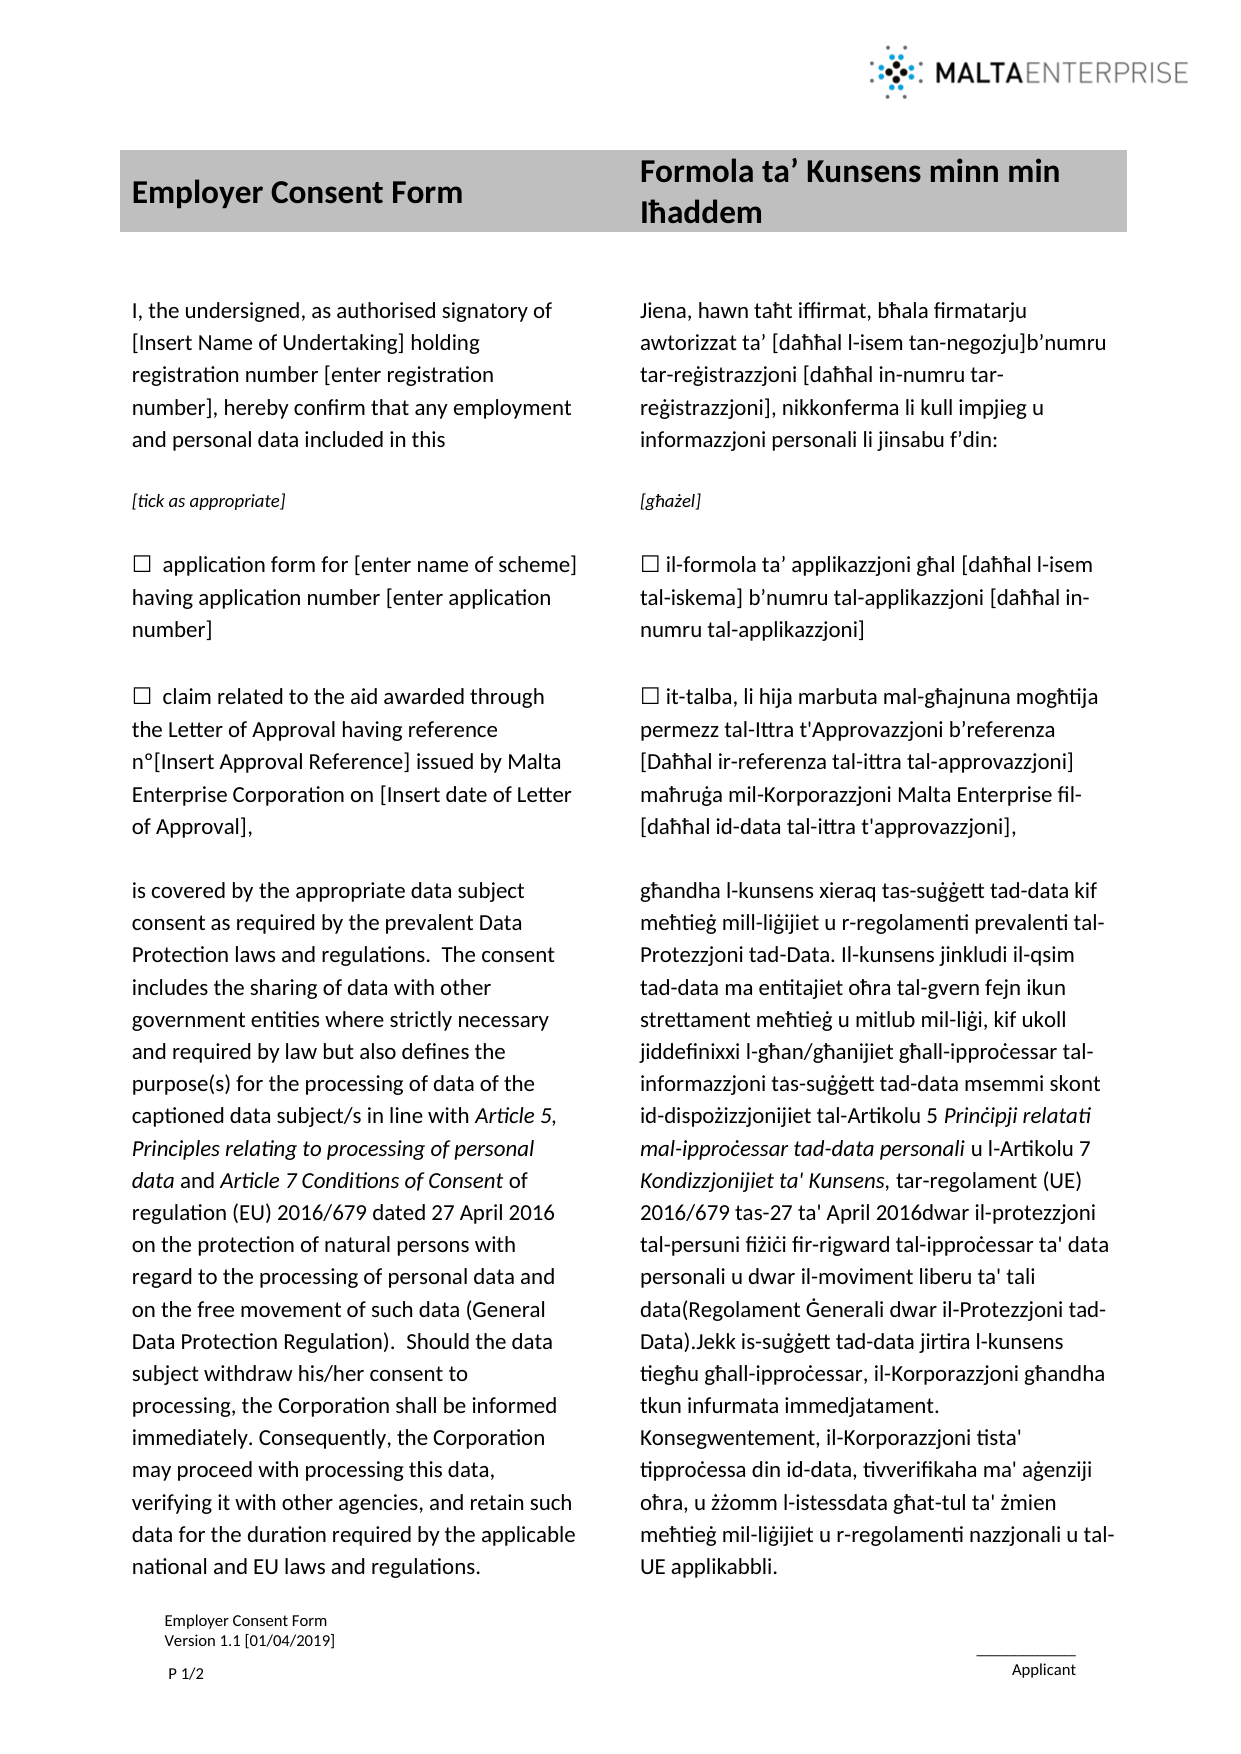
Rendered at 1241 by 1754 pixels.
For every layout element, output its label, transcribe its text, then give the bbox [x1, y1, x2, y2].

table_cell I, the undersigned, as authorised signatory of [Insert Name of Undertaking] holding registration number [enter registration number], hereby confirm that any employment and personal data included in this [tick as appropriate] application form for [enter name of scheme] having application number [enter application number] claim related to the aid awarded through the Letter of Approval having reference nº[Insert Approval Reference] issued by Malta Enterprise Corporation on [Insert date of Letter of Approval], is covered by the appropriate data subject consent as required by the prevalent Data Protection laws and regulations. The consent includes the sharing of data with other government entities where strictly necessary and required by law but also defines the purpose(s) for the processing of data of the captioned data subject/s in line with Article 5, Principles relating to processing of personal data and Article 7 Conditions of Consent of regulation (EU) 2016/679 dated 27 April 2016 on the protection of natural persons with regard to the processing of personal data and on the free movement of such data (General Data Protection Regulation). Should the data subject withdraw his/her consent to processing, the Corporation shall be informed immediately. Consequently, the Corporation may proceed with processing this data, verifying it with other agencies, and retain such data for the duration required by the applicable national and EU laws and regulations. [120, 232, 608, 1584]
table_header Formola ta’ Kunsens minn min Iħaddem [608, 150, 1127, 232]
table_cell Jiena, hawn taħt iffirmat, bħala firmatarju awtorizzat ta’ [daħħal l-isem tan-negozju]b’numru tar-reġistrazzjoni [daħħal in-numru tar-reġistrazzjoni], nikkonferma li kull impjieg u informazzjoni personali li jinsabu f’din: [għażel] il-formola ta’ applikazzjoni għal [daħħal l-isem tal-iskema] b’numru tal-applikazzjoni [daħħal in-numru tal-applikazzjoni] it-talba, li hija marbuta mal-għajnuna mogħtija permezz tal-Ittra t'Approvazzjoni b’referenza [Daħħal ir-referenza tal-ittra tal-approvazzjoni] maħruġa mil-Korporazzjoni Malta Enterprise fil-[daħħal id-data tal-ittra t'approvazzjoni], għandha l-kunsens xieraq tas-suġġett tad-data kif meħtieġ mill-liġijiet u r-regolamenti prevalenti tal-Protezzjoni tad-Data. Il-kunsens jinkludi il-qsim tad-data ma entitajiet oħra tal-gvern fejn ikun strettament meħtieġ u mitlub mil-liġi, kif ukoll jiddefinixxi l-għan/għanijiet għall-ipproċessar tal-informazzjoni tas-suġġett tad-data msemmi skont id-dispożizzjonijiet tal-Artikolu 5 Prinċipji relatati mal-ipproċessar tad-data personali u l-Artikolu 7 Kondizzjonijiet ta' Kunsens, tar-regolament (UE) 2016/679 tas-27 ta' April 2016dwar il-protezzjoni tal-persuni fiżiċi fir-rigward tal-ipproċessar ta' data personali u dwar il-moviment liberu ta' tali data(Regolament Ġenerali dwar il-Protezzjoni tad-Data).Jekk is-suġġett tad-data jirtira l-kunsens tiegħu għall-ipproċessar, il-Korporazzjoni għandha tkun infurmata immedjatament. Konsegwentement, il-Korporazzjoni tista' tipproċessa din id-data, tivverifikaha ma' aġenziji oħra, u żżomm l-istessdata għat-tul ta' żmien meħtieġ mil-liġijiet u r-regolamenti nazzjonali u tal-UE applikabbli. [608, 232, 1127, 1584]
picture [850, 24, 1210, 124]
table_header Employer Consent Form [120, 150, 608, 232]
